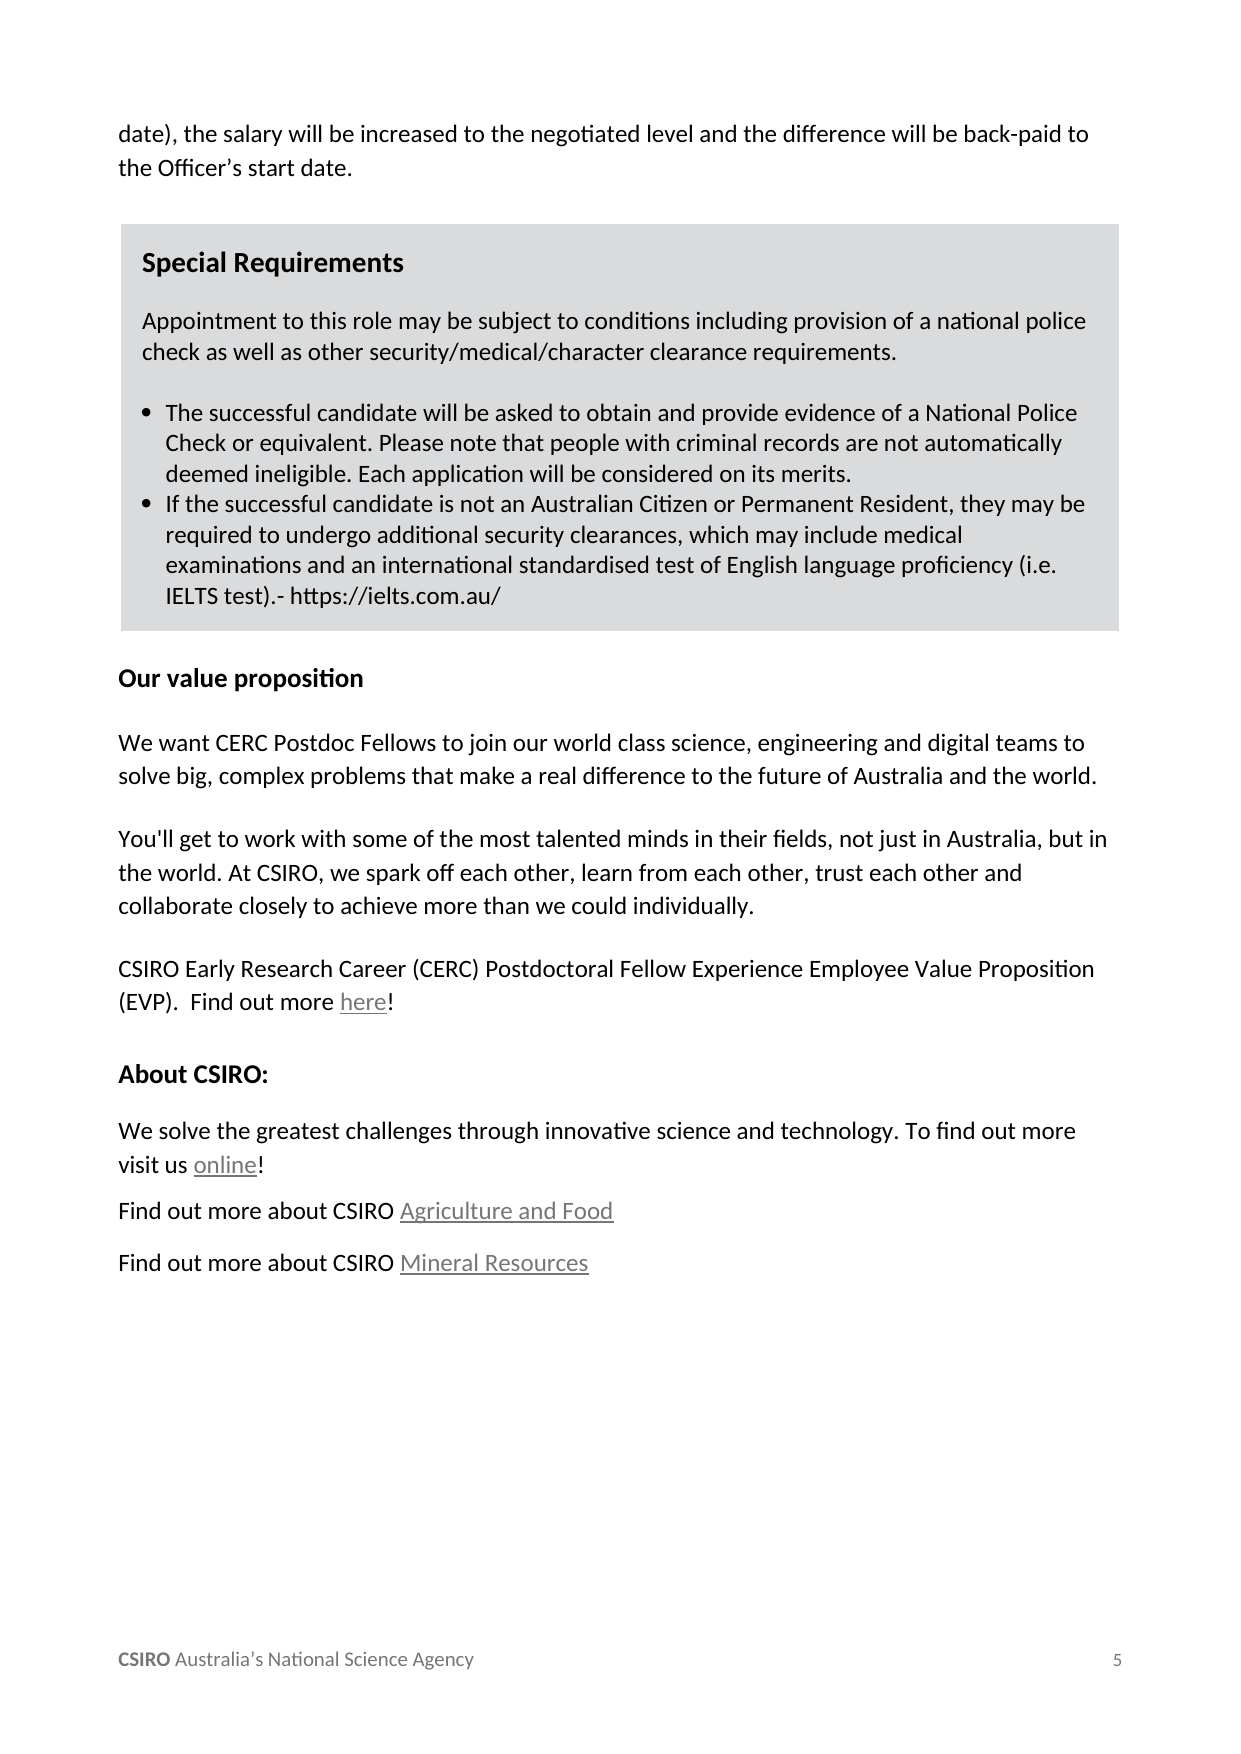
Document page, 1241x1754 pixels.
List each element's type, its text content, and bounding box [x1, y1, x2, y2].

subtitle About CSIRO: [118, 1057, 1122, 1091]
text Find out more about CSIRO Agriculture and Food [118, 1195, 1122, 1226]
text You'll get to work with some of the most talented minds in their fields, not just in Australia, but in the world. At CSIRO, we spark off each other, learn from each other, trust each other and collaborate closely to achieve more than we could individually. [118, 823, 1122, 921]
subtitle Special Requirements [121, 224, 1119, 280]
text CSIRO Early Research Career (CERC) Postdoctoral Fellow Experience Employee Value Proposition (EVP). Find out more here! [118, 953, 1122, 1017]
list Appointment to this role may be subject to conditions including provision of a national police check as well as other security/medical/character clearance requirements. [121, 283, 1119, 344]
text We solve the greatest challenges through innovative science and technology. To find out more visit us online! [118, 1116, 1122, 1179]
list The successful candidate will be asked to obtain and provide evidence of a National Police Check or equivalent. Please note that people with criminal records are not automatically deemed ineligible. Each application will be considered on its merits. [121, 375, 1119, 466]
text We want CERC Postdoc Fellows to join our world class science, engineering and digital teams to solve big, complex problems that make a real difference to the future of Australia and the world. [118, 727, 1122, 791]
list If the successful candidate is not an Australian Citizen or Permanent Resident, they may be required to undergo additional security clearances, which may include medical examinations and an international standardised test of English language proficiency (i.e. IELTS test).- https://ielts.com.au/ [121, 466, 1119, 631]
text Find out more about CSIRO Mineral Resources [118, 1247, 1122, 1278]
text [118, 118, 1122, 182]
text Our value proposition [118, 661, 1122, 694]
